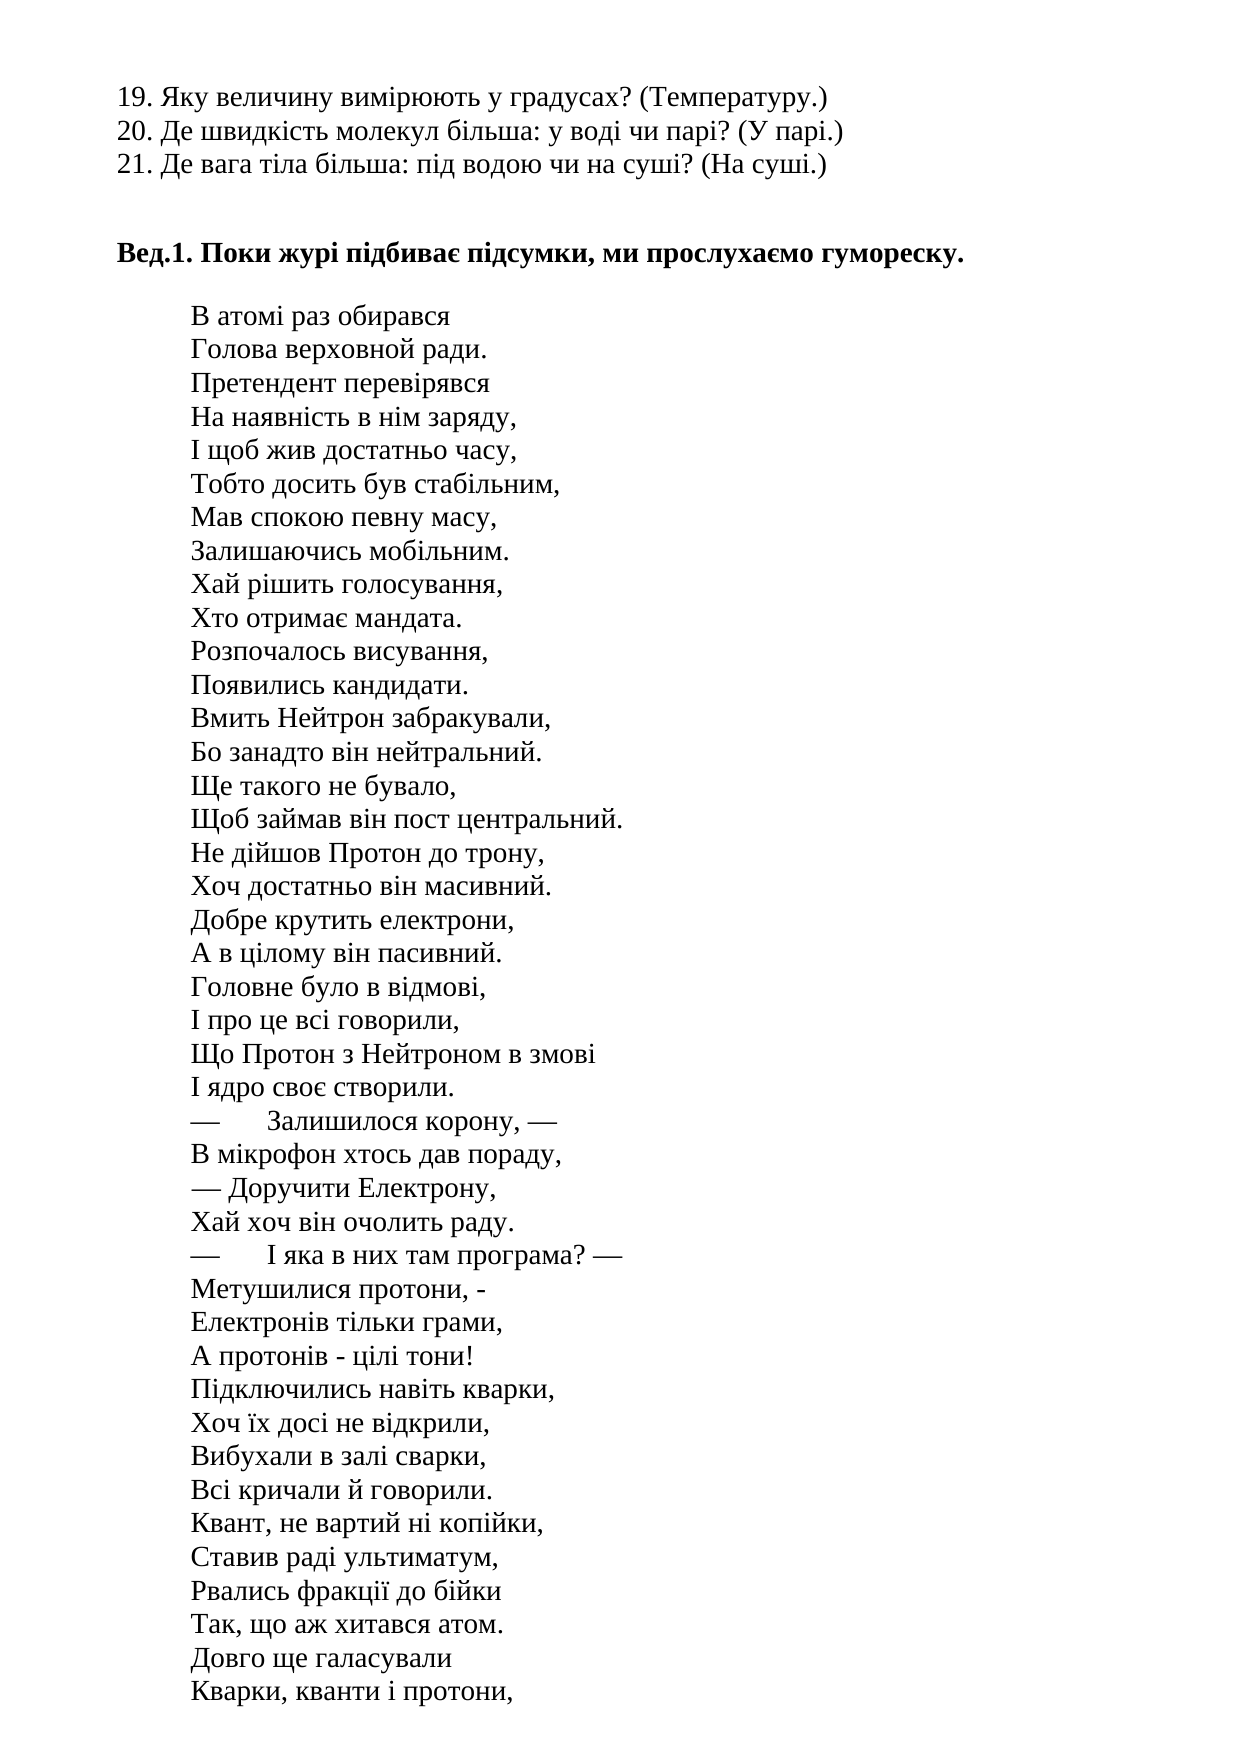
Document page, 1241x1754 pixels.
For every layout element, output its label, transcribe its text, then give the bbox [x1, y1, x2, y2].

text Мав спокою певну масу, [117, 499, 1165, 533]
text Всі кричали й говорили. [117, 1472, 1165, 1506]
text Хоч їх досі не відкрили, [117, 1405, 1165, 1438]
text Появились кандидати. [117, 667, 1165, 701]
text І щоб жив достатньо часу, [117, 432, 1165, 466]
text Ще такого не бувало, [117, 768, 1165, 801]
text Кварки, кванти і протони, [117, 1673, 1165, 1707]
text Хай хоч він очолить раду. [117, 1204, 1165, 1237]
text Добре крутить електрони, [117, 902, 1165, 935]
text І про це всі говорили, [117, 1002, 1165, 1036]
text — І яка в них там програма? — Метушилися протони, - Електронів тільки грами, [190, 1237, 1165, 1338]
text Що Протон з Нейтроном в змові [117, 1036, 1165, 1069]
text Хто отримає мандата. [117, 600, 1165, 633]
text Бо занадто він нейтральний. [117, 734, 1165, 768]
text Вед.1. Поки журі підбиває підсумки, ми прослухаємо гумореску. [117, 235, 1165, 269]
text Рвались фракції до бійки [117, 1573, 1165, 1606]
text — Доручити Електрону, [117, 1170, 1165, 1204]
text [117, 79, 1165, 206]
text — Залишилося корону, — [117, 1103, 1165, 1137]
text А в цілому він пасивний. [117, 935, 1165, 969]
text Не дійшов Протон до трону, [117, 835, 1165, 868]
text Тобто досить був стабільним, [117, 466, 1165, 499]
text В мікрофон хтось дав пораду, [117, 1137, 1165, 1170]
text Розпочалось висування, [117, 633, 1165, 667]
text Квант, не вартий ні копійки, [117, 1506, 1165, 1539]
text Довго ще галасували [117, 1640, 1165, 1673]
text А протонів - цілі тони! [117, 1338, 1165, 1371]
text Залишаючись мобільним. [117, 533, 1165, 566]
text Щоб займав він пост центральний. [117, 801, 1165, 835]
text На наявність в нім заряду, [117, 399, 1165, 432]
text Голова верховной ради. [117, 332, 1165, 365]
text Так, що аж хитався атом. [117, 1606, 1165, 1640]
text Вибухали в залі сварки, [117, 1438, 1165, 1472]
text Ставив раді ультиматум, [117, 1539, 1165, 1573]
text Претендент перевірявся [117, 365, 1165, 399]
text В атомі раз обирався [117, 298, 1165, 332]
text І ядро своє створили. [117, 1069, 1165, 1103]
text Головне було в відмові, [117, 969, 1165, 1002]
text Підключились навіть кварки, [117, 1371, 1165, 1405]
text Вмить Нейтрон забракували, [117, 701, 1165, 734]
text Хай рішить голосування, [117, 566, 1165, 600]
text Хоч достатньо він масивний. [117, 868, 1165, 902]
